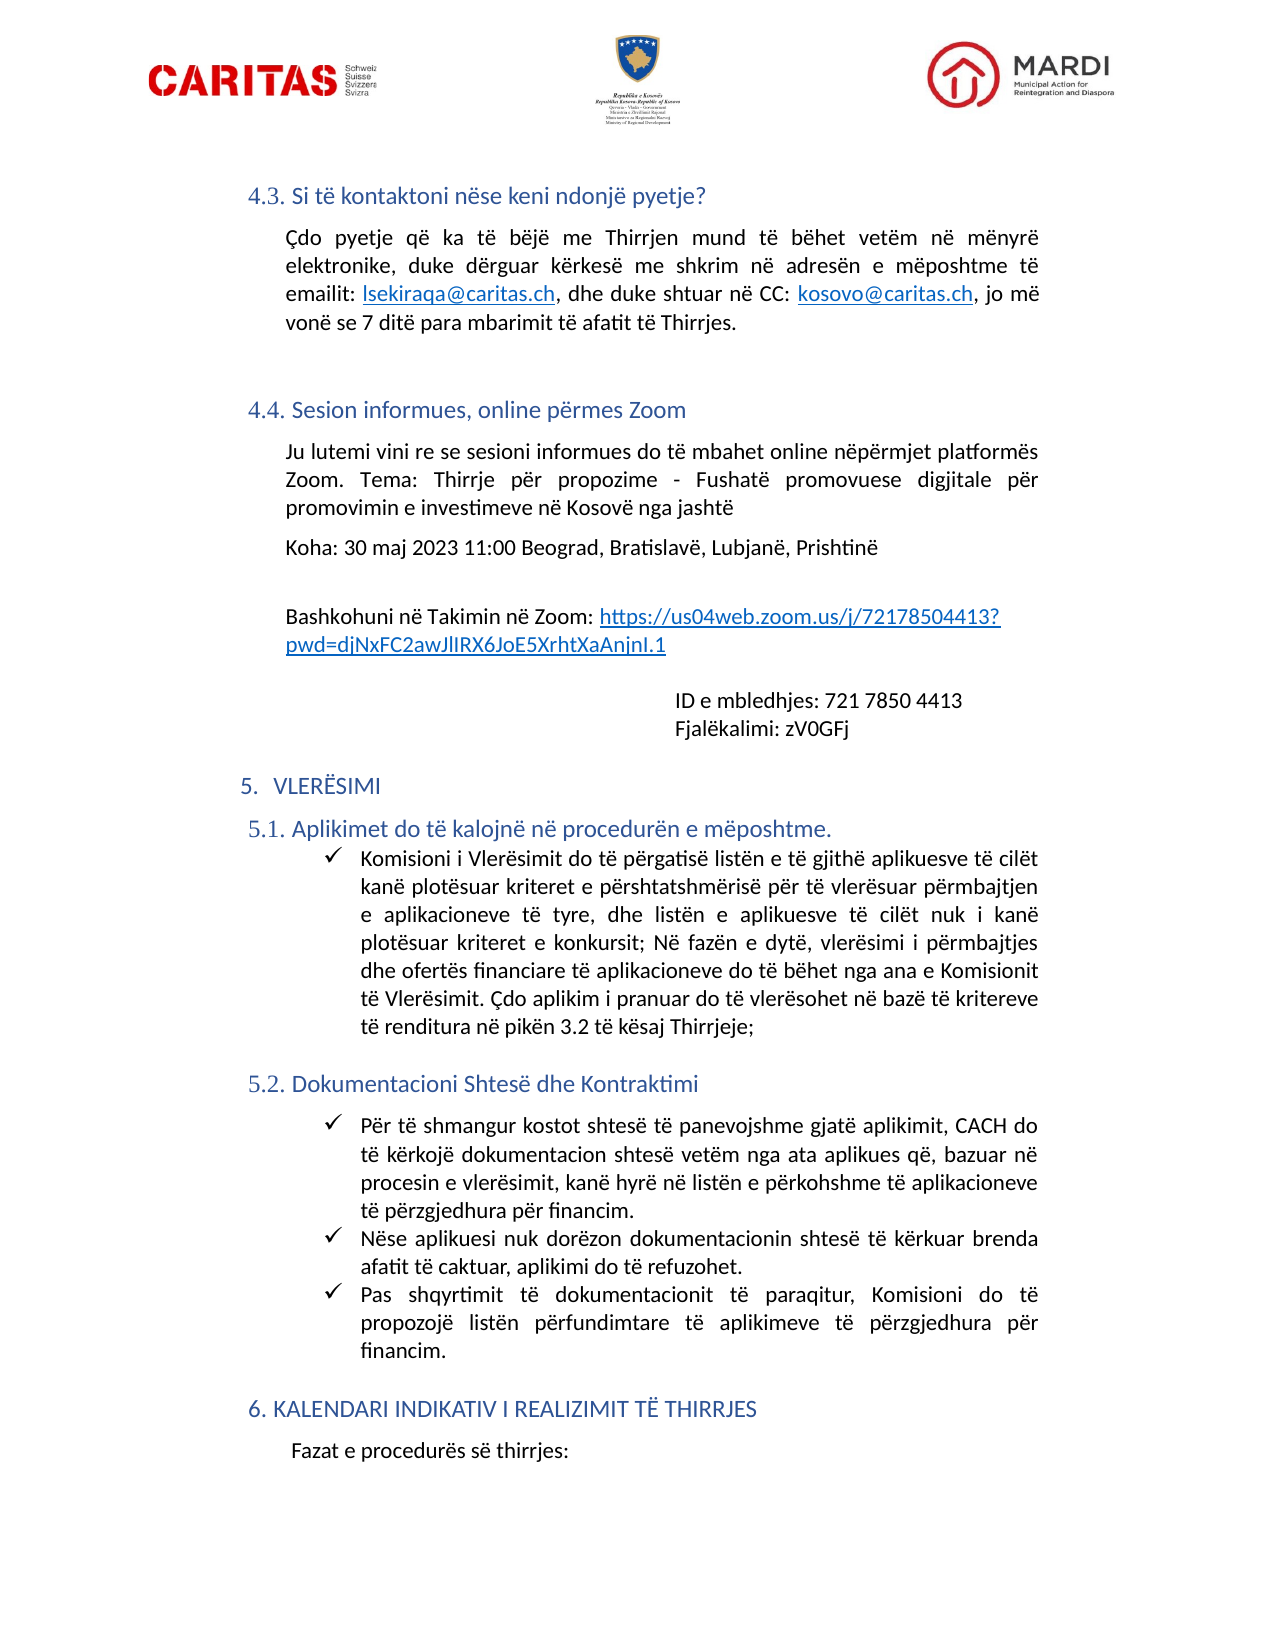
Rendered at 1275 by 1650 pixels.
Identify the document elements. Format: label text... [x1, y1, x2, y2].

list Aplikimet do të kalojnë në procedurën e mëposhtme. [248, 813, 1125, 844]
list Për të shmangur kostot shtesë të panevojshme gjatë aplikimit, CACH do të kërkojë dokumentacion shtesë vetëm nga ata aplikues që, bazuar në procesin e vlerësimit, kanë hyrë në listën e përkohshme të aplikacioneve të përzgjedhura për financim. [323, 1112, 1039, 1224]
list Nëse aplikuesi nuk dorëzon dokumentacionin shtesë të kërkuar brenda afatit të caktuar, aplikimi do të refuzohet. [323, 1224, 1039, 1280]
list Fazat e procedurës së thirrjes: [285, 1436, 659, 1464]
list Si të kontaktoni nëse keni ndonjë pyetje? [248, 181, 1125, 211]
text Ju lutemi vini re se sesioni informues do të mbahet online nëpërmjet platformës Zoom. Tema: Thirrje për propozime - Fushatë promovuese digjitale për promovimin e investimeve në Kosovë nga jashtë [285, 437, 1040, 521]
list Sesion informues, online përmes Zoom [248, 394, 1125, 424]
text Bashkohuni në Takimin në Zoom: https://us04web.zoom.us/j/72178504413?pwd=djNxFC2awJlIRX6JoE5XrhtXaAnjnI.1 [285, 602, 1125, 658]
picture [148, 65, 377, 96]
text Fjalëkalimi: zV0GFj [660, 714, 1125, 742]
picture [595, 35, 680, 125]
text Koha: 30 maj 2023 11:00 Beograd, Bratislavë, Lubjanë, Prishtinë [285, 533, 1040, 561]
text Çdo pyetje që ka të bëjë me Thirrjen mund të bëhet vetëm në mënyrë elektronike, duke dërguar kërkesë me shkrim në adresën e mëposhtme të emailit: lsekiraqa@caritas.ch, dhe duke shtuar në CC: kosovo@caritas.ch, jo më vonë se 7 ditë para mbarimit të afatit të Thirrjes. [285, 223, 1040, 336]
list KALENDARI INDIKATIV I REALIZIMIT TË THIRRJES [248, 1393, 956, 1423]
list Dokumentacioni Shtesë dhe Kontraktimi [248, 1069, 1125, 1099]
list Komisioni i Vlerësimit do të përgatisë listën e të gjithë aplikuesve të cilët kanë plotësuar kriteret e përshtatshmërisë për të vlerësuar përmbajtjen e aplikacioneve të tyre, dhe listën e aplikuesve të cilët nuk i kanë plotësuar kriteret e konkursit; Në fazën e dytë, vlerësimi i përmbajtjes dhe ofertës financiare të aplikacioneve do të bëhet nga ana e Komisionit të Vlerësimit. Çdo aplikim i pranuar do të vlerësohet në bazë të kritereve të renditura në pikën 3.2 të kësaj Thirrjeje; [323, 844, 1040, 1040]
list Pas shqyrtimit të dokumentacionit të paraqitur, Komisioni do të propozojë listën përfundimtare të aplikimeve të përzgjedhura për financim. [323, 1280, 1040, 1364]
picture [925, 40, 1116, 114]
list VLERËSIMI [240, 770, 1125, 801]
text ID e mbledhjes: 721 7850 4413 [660, 686, 1125, 714]
